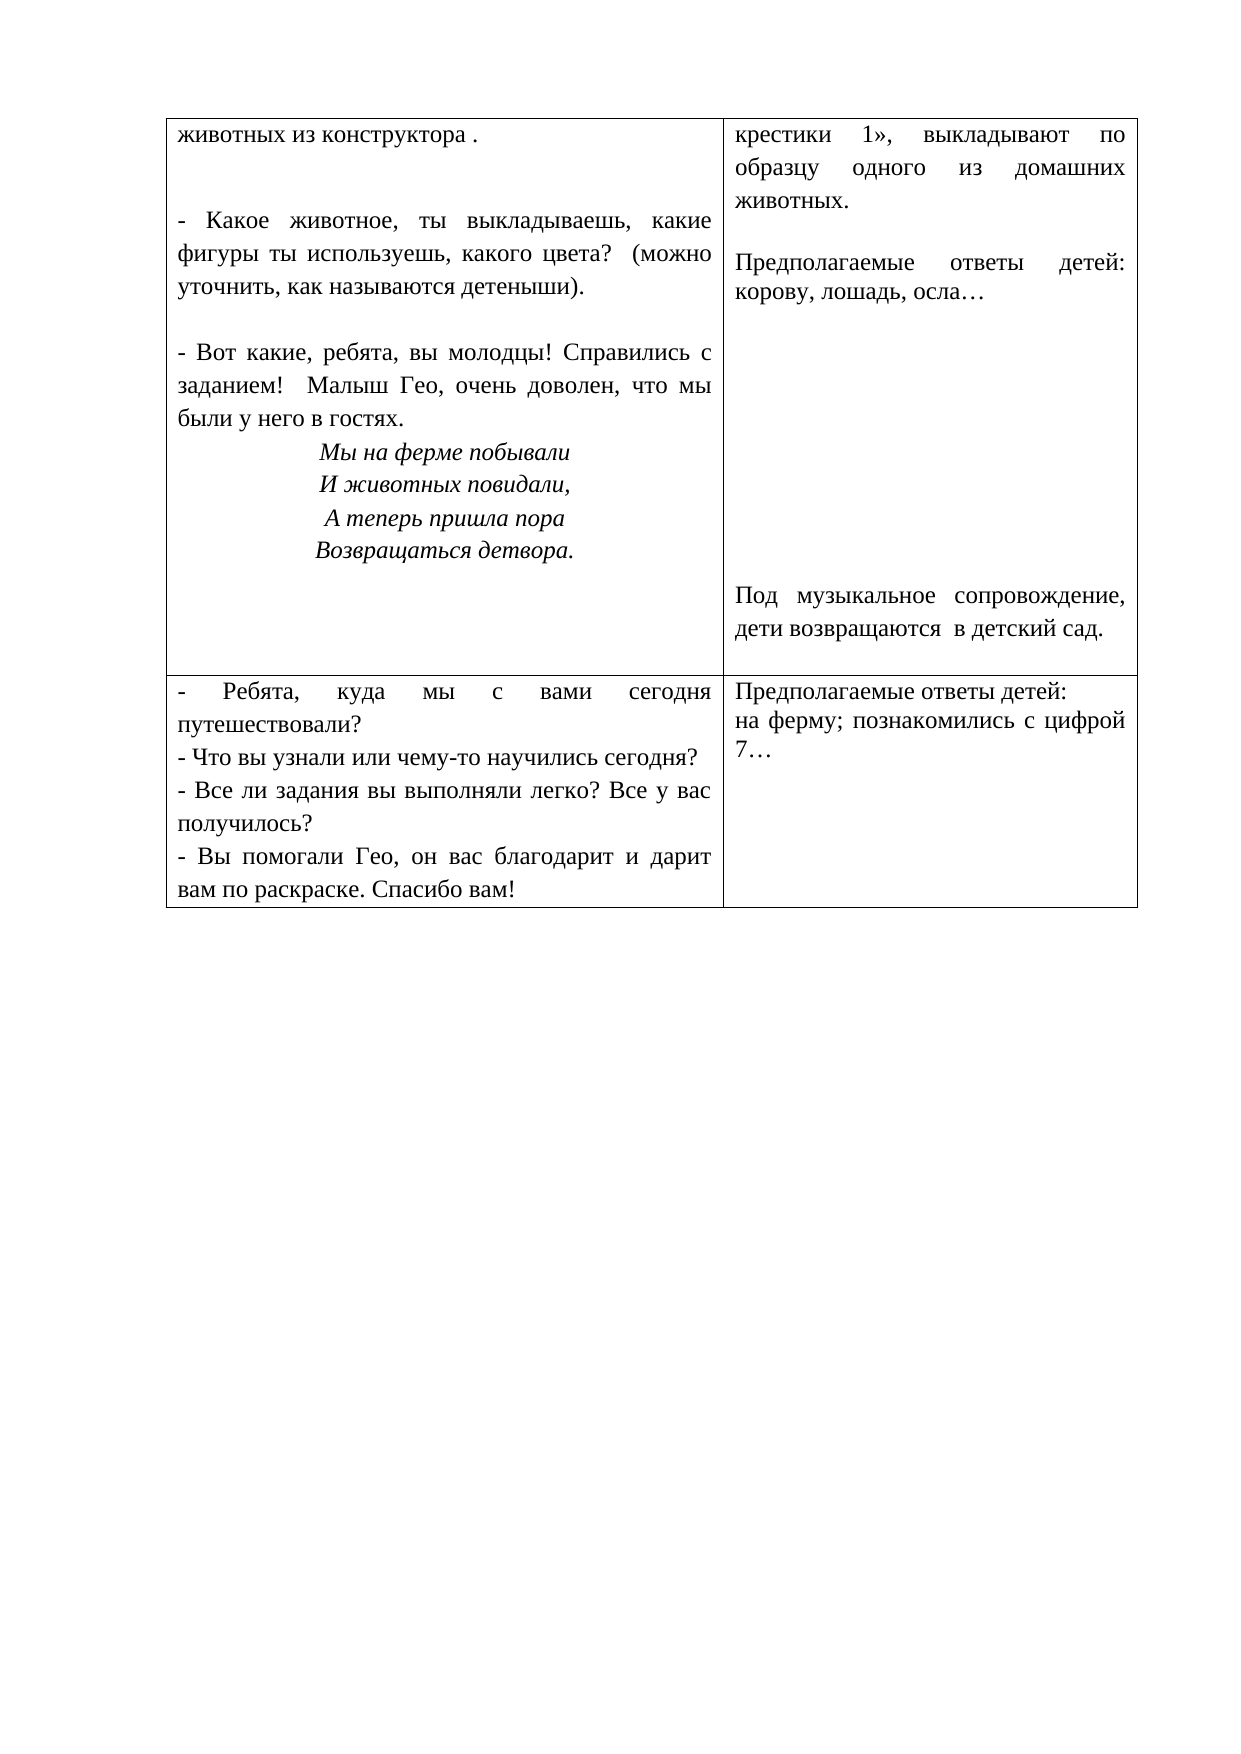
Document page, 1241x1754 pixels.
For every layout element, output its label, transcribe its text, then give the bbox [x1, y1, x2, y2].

table_cell Предполагаемые ответы детей: на ферму; познакомились с цифрой 7… [724, 676, 1137, 907]
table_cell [724, 119, 1137, 675]
table_cell - Ребята, куда мы с вами сегодня путешествовали? - Что вы узнали или чему-то научились сегодня? - Все ли задания вы выполняли легко? Все у вас получилось? - Вы помогали Гео, он вас благодарит и дарит вам по раскраске. Спасибо вам! [167, 676, 723, 907]
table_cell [167, 119, 723, 675]
